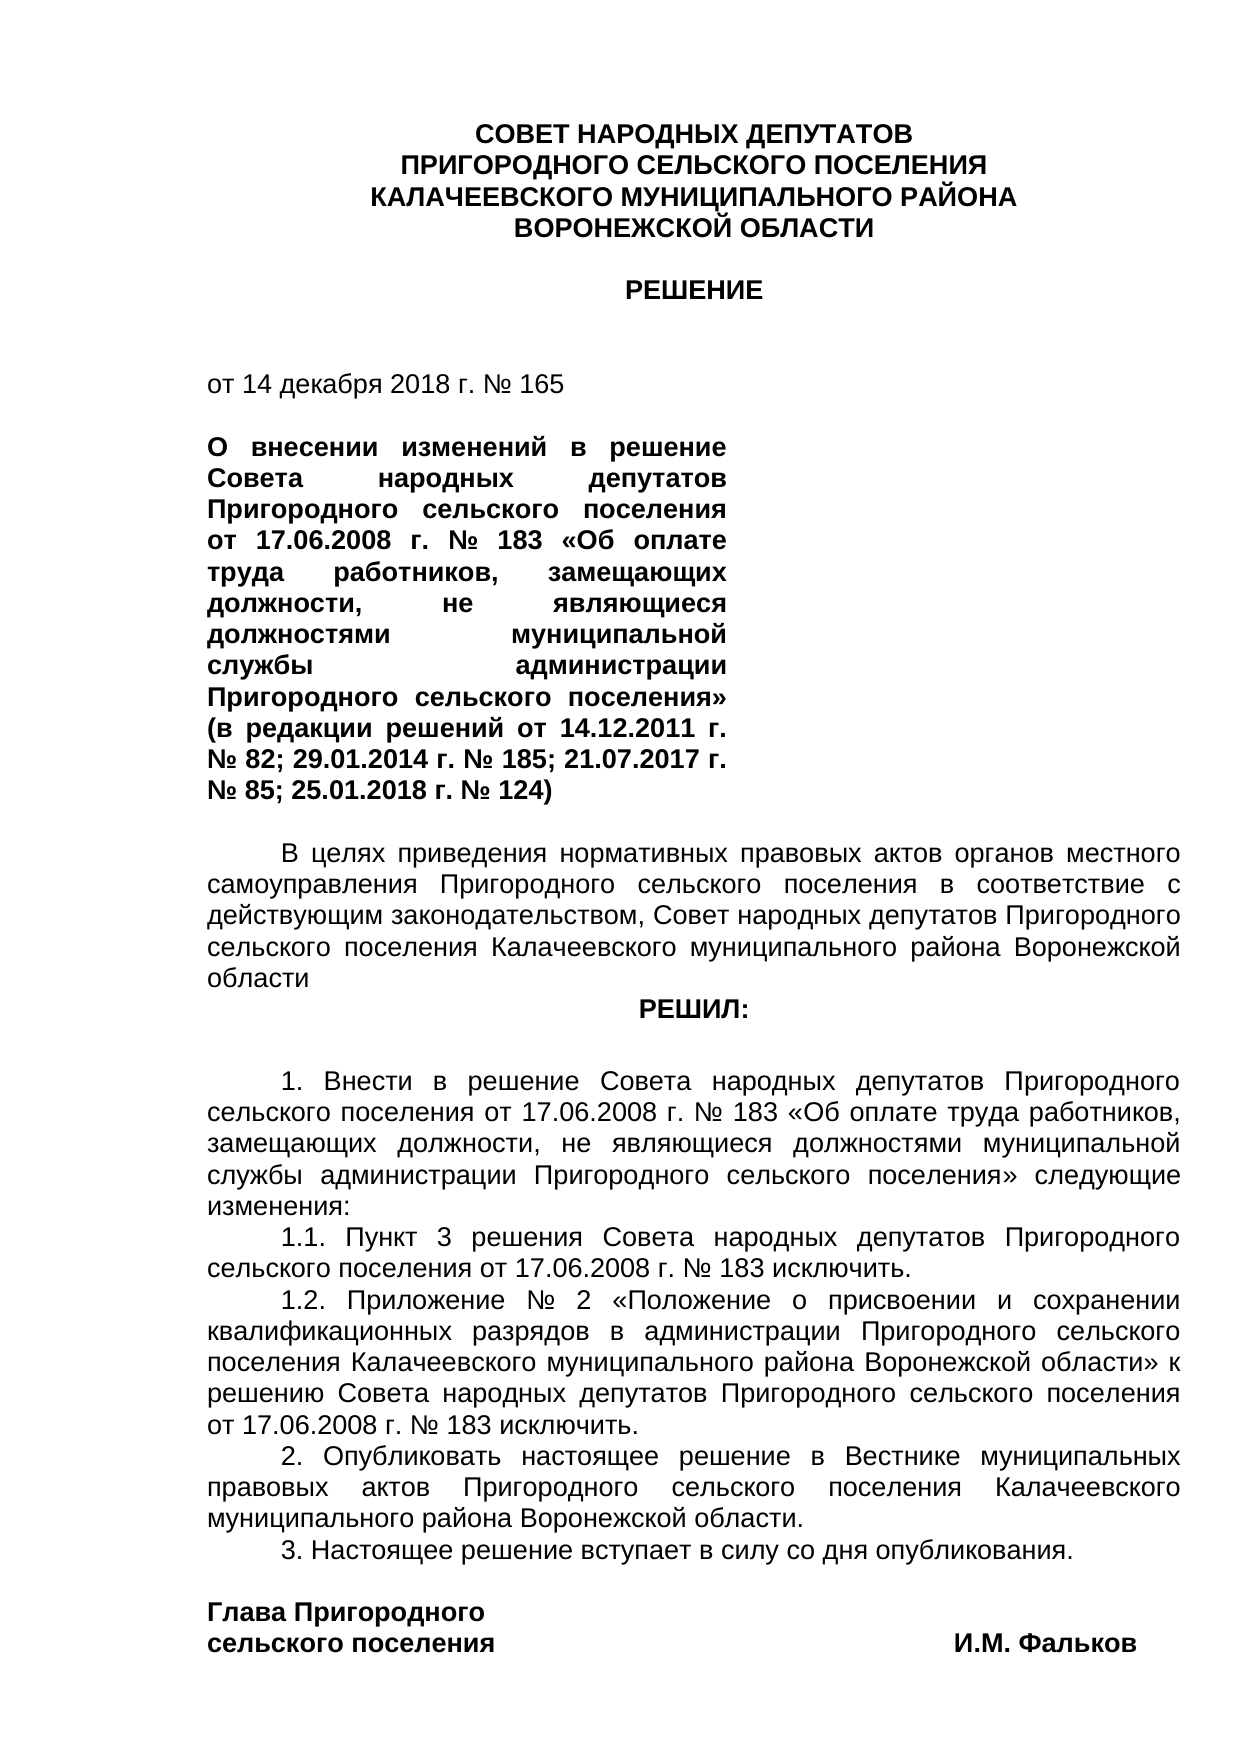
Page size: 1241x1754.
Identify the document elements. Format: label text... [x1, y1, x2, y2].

text РЕШИЛ: [207, 993, 1181, 1024]
text от 14 декабря 2018 г. № 165 [207, 368, 1181, 399]
text КАЛАЧЕЕВСКОГО МУНИЦИПАЛЬНОГО РАЙОНА [207, 181, 1181, 212]
text 1.1. Пункт 3 решения Совета народных депутатов Пригородного сельского поселения от 17.06.2008 г. № 183 исключить. [207, 1221, 1181, 1284]
text 3. Настоящее решение вступает в силу со дня опубликования. [207, 1534, 1181, 1565]
text сельского поселения И.М. Фальков [207, 1627, 1181, 1659]
text РЕШЕНИЕ [207, 274, 1181, 306]
text В целях приведения нормативных правовых актов органов местного самоуправления Пригородного сельского поселения в соответствие с действующим законодательством, Совет народных депутатов Пригородного сельского поселения Калачеевского муниципального района Воронежской области [207, 837, 1181, 993]
text 1. Внести в решение Совета народных депутатов Пригородного сельского поселения от 17.06.2008 г. № 183 «Об оплате труда работников, замещающих должности, не являющиеся должностями муниципальной службы администрации Пригородного сельского поселения» следующие изменения: [207, 1065, 1181, 1221]
text СОВЕТ НАРОДНЫХ ДЕПУТАТОВ [207, 118, 1181, 149]
table_header О внесении изменений в решение Совета народных депутатов Пригородного сельского поселения от 17.06.2008 г. № 183 «Об оплате труда работников, замещающих должности, не являющиеся должностями муниципальной службы администрации Пригородного сельского поселения» (в редакции решений от 14.12.2011 г. № 82; 29.01.2014 г. № 185; 21.07.2017 г. № 85; 25.01.2018 г. № 124) [196, 431, 738, 806]
text Глава Пригородного [207, 1596, 1181, 1627]
text 2. Опубликовать настоящее решение в Вестнике муниципальных правовых актов Пригородного сельского поселения Калачеевского муниципального района Воронежской области. [207, 1440, 1181, 1534]
text ВОРОНЕЖСКОЙ ОБЛАСТИ [207, 212, 1181, 243]
text ПРИГОРОДНОГО СЕЛЬСКОГО ПОСЕЛЕНИЯ [207, 149, 1181, 181]
text 1.2. Приложение № 2 «Положение о присвоении и сохранении квалификационных разрядов в администрации Пригородного сельского поселения Калачеевского муниципального района Воронежской области» к решению Совета народных депутатов Пригородного сельского поселения от 17.06.2008 г. № 183 исключить. [207, 1284, 1181, 1440]
